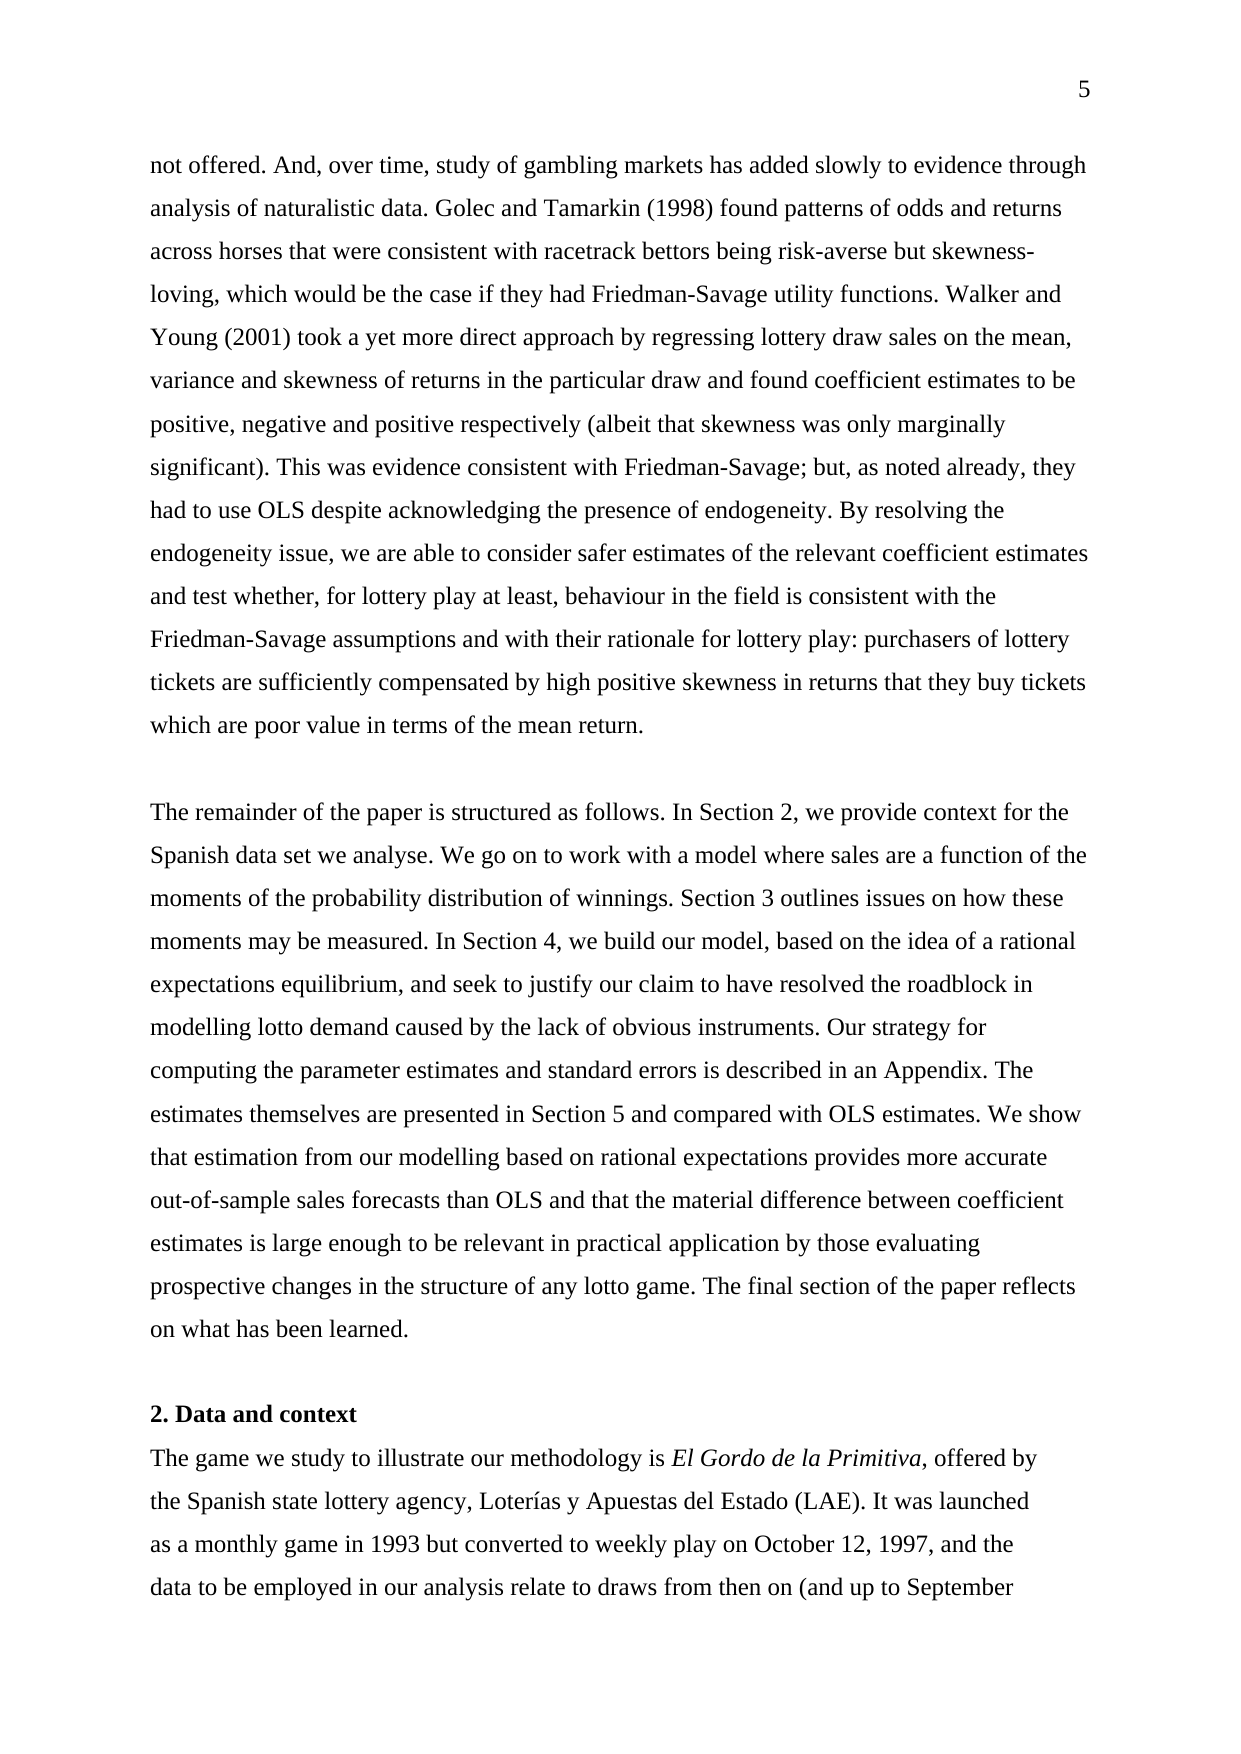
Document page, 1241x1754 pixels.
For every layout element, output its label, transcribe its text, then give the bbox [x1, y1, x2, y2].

text The remainder of the paper is structured as follows. In Section 2, we provide context for the Spanish data set we analyse. We go on to work with a model where sales are a function of the moments of the probability distribution of winnings. Section 3 outlines issues on how these moments may be measured. In Section 4, we build our model, based on the idea of a rational expectations equilibrium, and seek to justify our claim to have resolved the roadblock in modelling lotto demand caused by the lack of obvious instruments. Our strategy for computing the parameter estimates and standard errors is described in an Appendix. The estimates themselves are presented in Section 5 and compared with OLS estimates. We show that estimation from our modelling based on rational expectations provides more accurate out-of-sample sales forecasts than OLS and that the material difference between coefficient estimates is large enough to be relevant in practical application by those evaluating prospective changes in the structure of any lotto game. The final section of the paper reflects on what has been learned. [150, 797, 1090, 1343]
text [150, 150, 1090, 739]
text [150, 1443, 1041, 1601]
text 2. Data and context [150, 1399, 1090, 1428]
